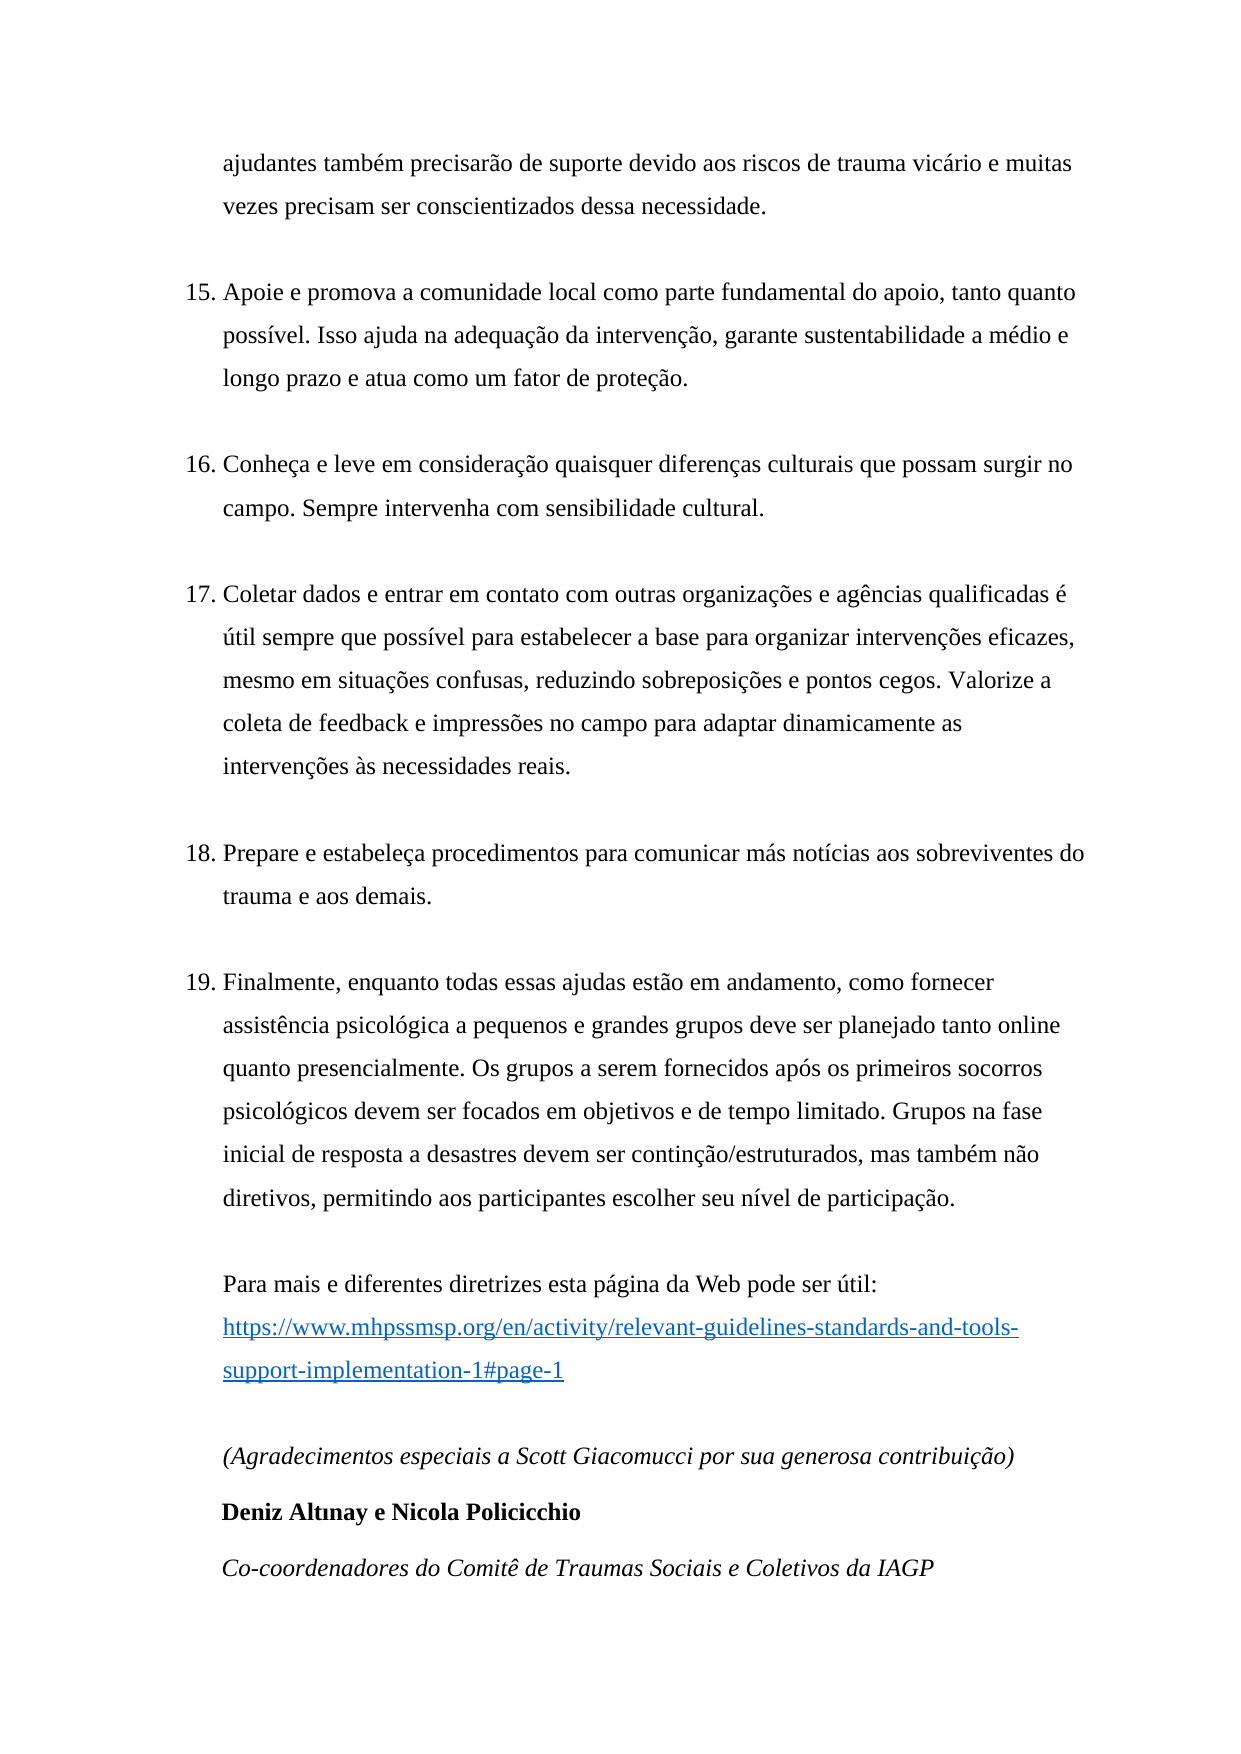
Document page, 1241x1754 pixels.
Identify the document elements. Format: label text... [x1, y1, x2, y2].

list Conheça e leve em consideração quaisquer diferenças culturais que possam surgir no campo. Sempre intervenha com sensibilidade cultural. [185, 449, 1093, 521]
text Deniz Altınay e Nicola Policicchio [148, 1497, 1093, 1526]
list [185, 148, 1093, 219]
list Finalmente, enquanto todas essas ajudas estão em andamento, como fornecer assistência psicológica a pequenos e grandes grupos deve ser planejado tanto online quanto presencialmente. Os grupos a serem fornecidos após os primeiros socorros psicológicos devem ser focados em objetivos e de tempo limitado. Grupos na fase inicial de resposta a desastres devem ser continção/estruturados, mas também não diretivos, permitindo aos participantes escolher seu nível de participação. [185, 967, 1093, 1211]
list Coletar dados e entrar em contato com outras organizações e agências qualificadas é útil sempre que possível para estabelecer a base para organizar intervenções eficazes, mesmo em situações confusas, reduzindo sobreposições e pontos cegos. Valorize a coleta de feedback e impressões no campo para adaptar dinamicamente as intervenções às necessidades reais. [185, 579, 1093, 780]
list Para mais e diferentes diretrizes esta página da Web pode ser útil: https://www.mhpssmsp.org/en/activity/relevant-guidelines-standards-and-tools-support-implementation-1#page-1 [223, 1269, 1093, 1384]
list Apoie e promova a comunidade local como parte fundamental do apoio, tanto quanto possível. Isso ajuda na adequação da intervenção, garante sustentabilidade a médio e longo prazo e atua como um fator de proteção. [185, 277, 1093, 392]
text Co-coordenadores do Comitê de Traumas Sociais e Coletivos da IAGP [148, 1553, 1093, 1581]
list (Agradecimentos especiais a Scott Giacomucci por sua generosa contribuição) [223, 1441, 1093, 1470]
list Prepare e estabeleça procedimentos para comunicar más notícias aos sobreviventes do trauma e aos demais. [185, 838, 1093, 909]
